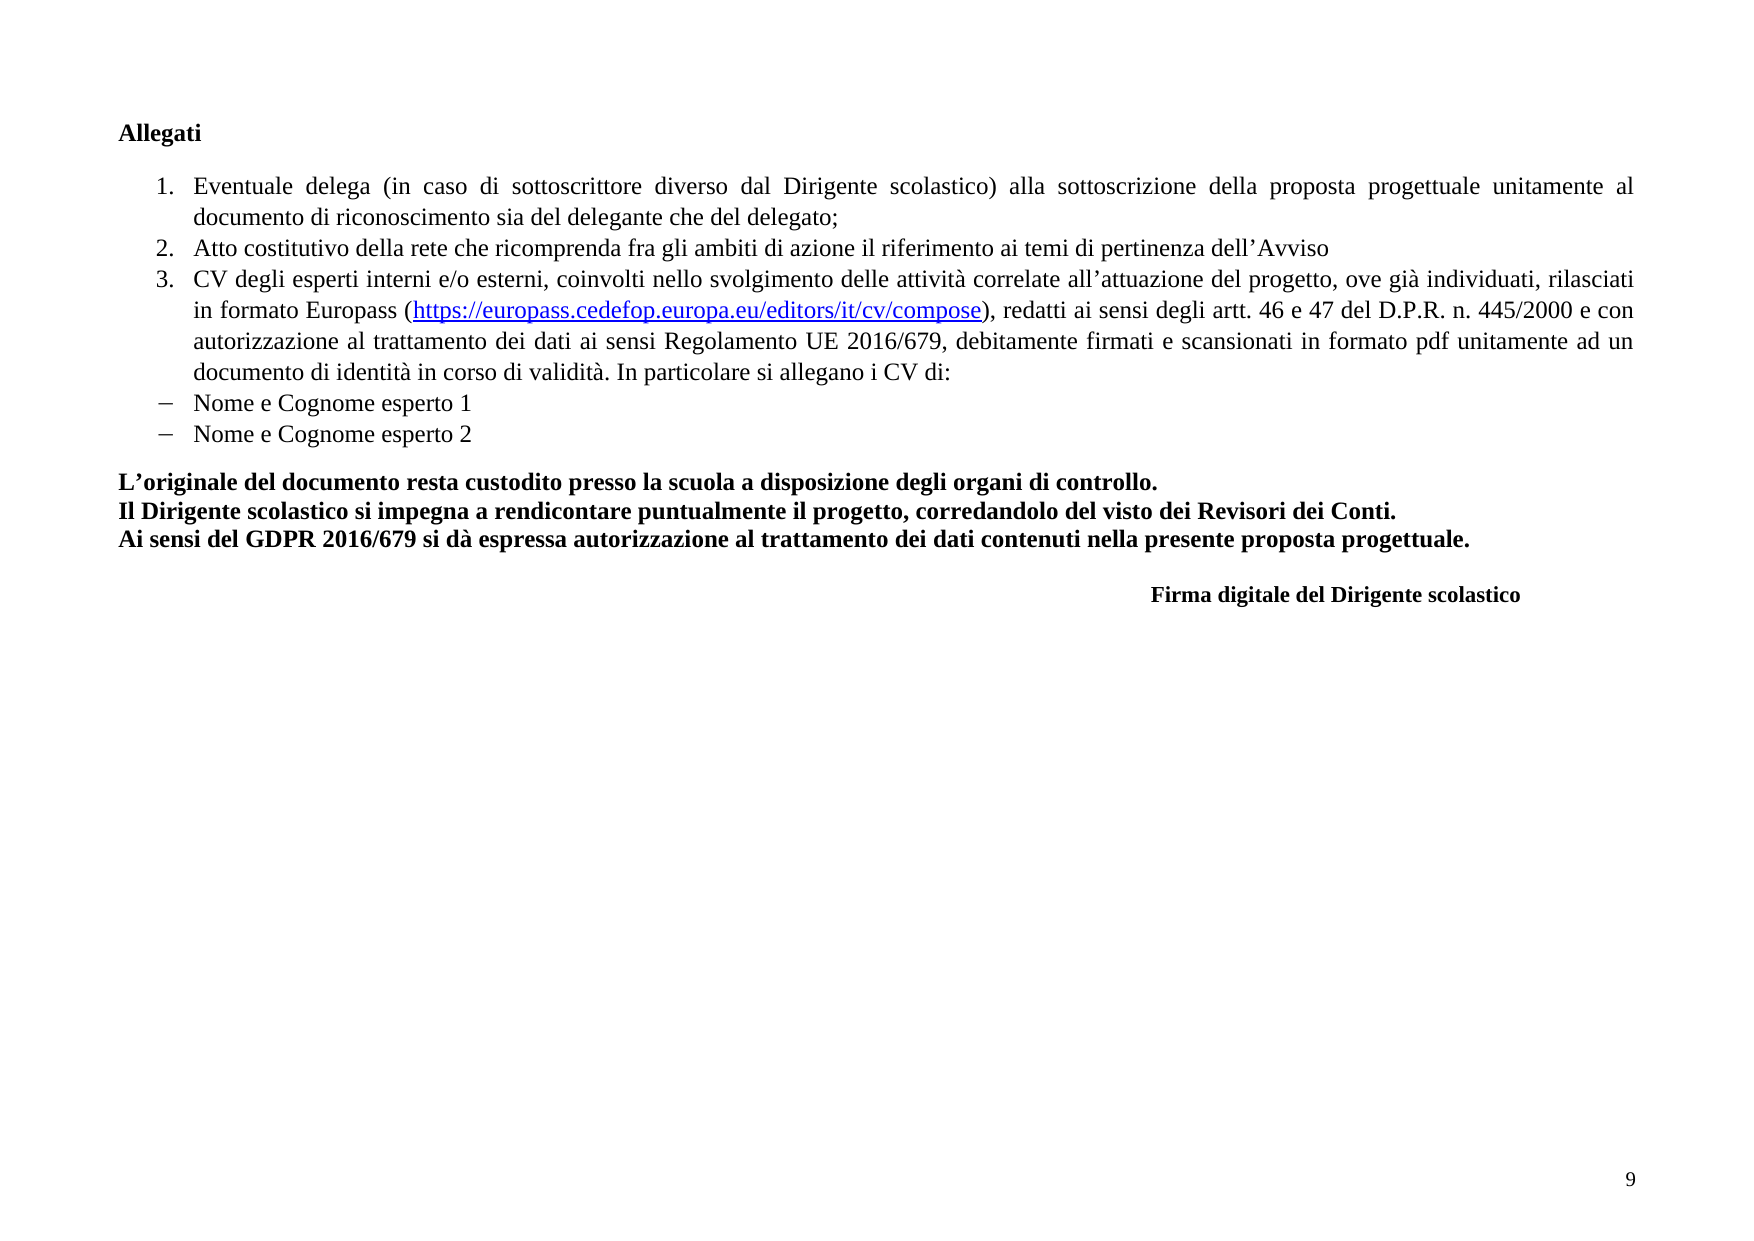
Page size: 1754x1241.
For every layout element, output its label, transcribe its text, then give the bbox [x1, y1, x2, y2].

list Atto costitutivo della rete che ricomprenda fra gli ambiti di azione il riferimento ai temi di pertinenza dell’Avviso [156, 233, 1636, 262]
text Ai sensi del GDPR 2016/679 si dà espressa autorizzazione al trattamento dei dati contenuti nella presente proposta progettuale. [118, 524, 1636, 553]
list Nome e Cognome esperto 2 [156, 419, 1636, 448]
list Nome e Cognome esperto 1 [156, 388, 1636, 417]
list Eventuale delega (in caso di sottoscrittore diverso dal Dirigente scolastico) alla sottoscrizione della proposta progettuale unitamente al documento di riconoscimento sia del delegante che del delegato; [156, 171, 1636, 231]
text Allegati [118, 118, 1636, 142]
text Firma digitale del Dirigente scolastico [1092, 581, 1636, 607]
text Il Dirigente scolastico si impegna a rendicontare puntualmente il progetto, corredandolo del visto dei Revisori dei Conti. [118, 496, 1636, 524]
list CV degli esperti interni e/o esterni, coinvolti nello svolgimento delle attività correlate all’attuazione del progetto, ove già individuati, rilasciati in formato Europass (https://europass.cedefop.europa.eu/editors/it/cv/compose), redatti ai sensi degli artt. 46 e 47 del D.P.R. n. 445/2000 e con autorizzazione al trattamento dei dati ai sensi Regolamento UE 2016/679, debitamente firmati e scansionati in formato pdf unitamente ad un documento di identità in corso di validità. In particolare si allegano i CV di: [156, 264, 1636, 386]
text L’originale del documento resta custodito presso la scuola a disposizione degli organi di controllo. [118, 467, 1636, 496]
